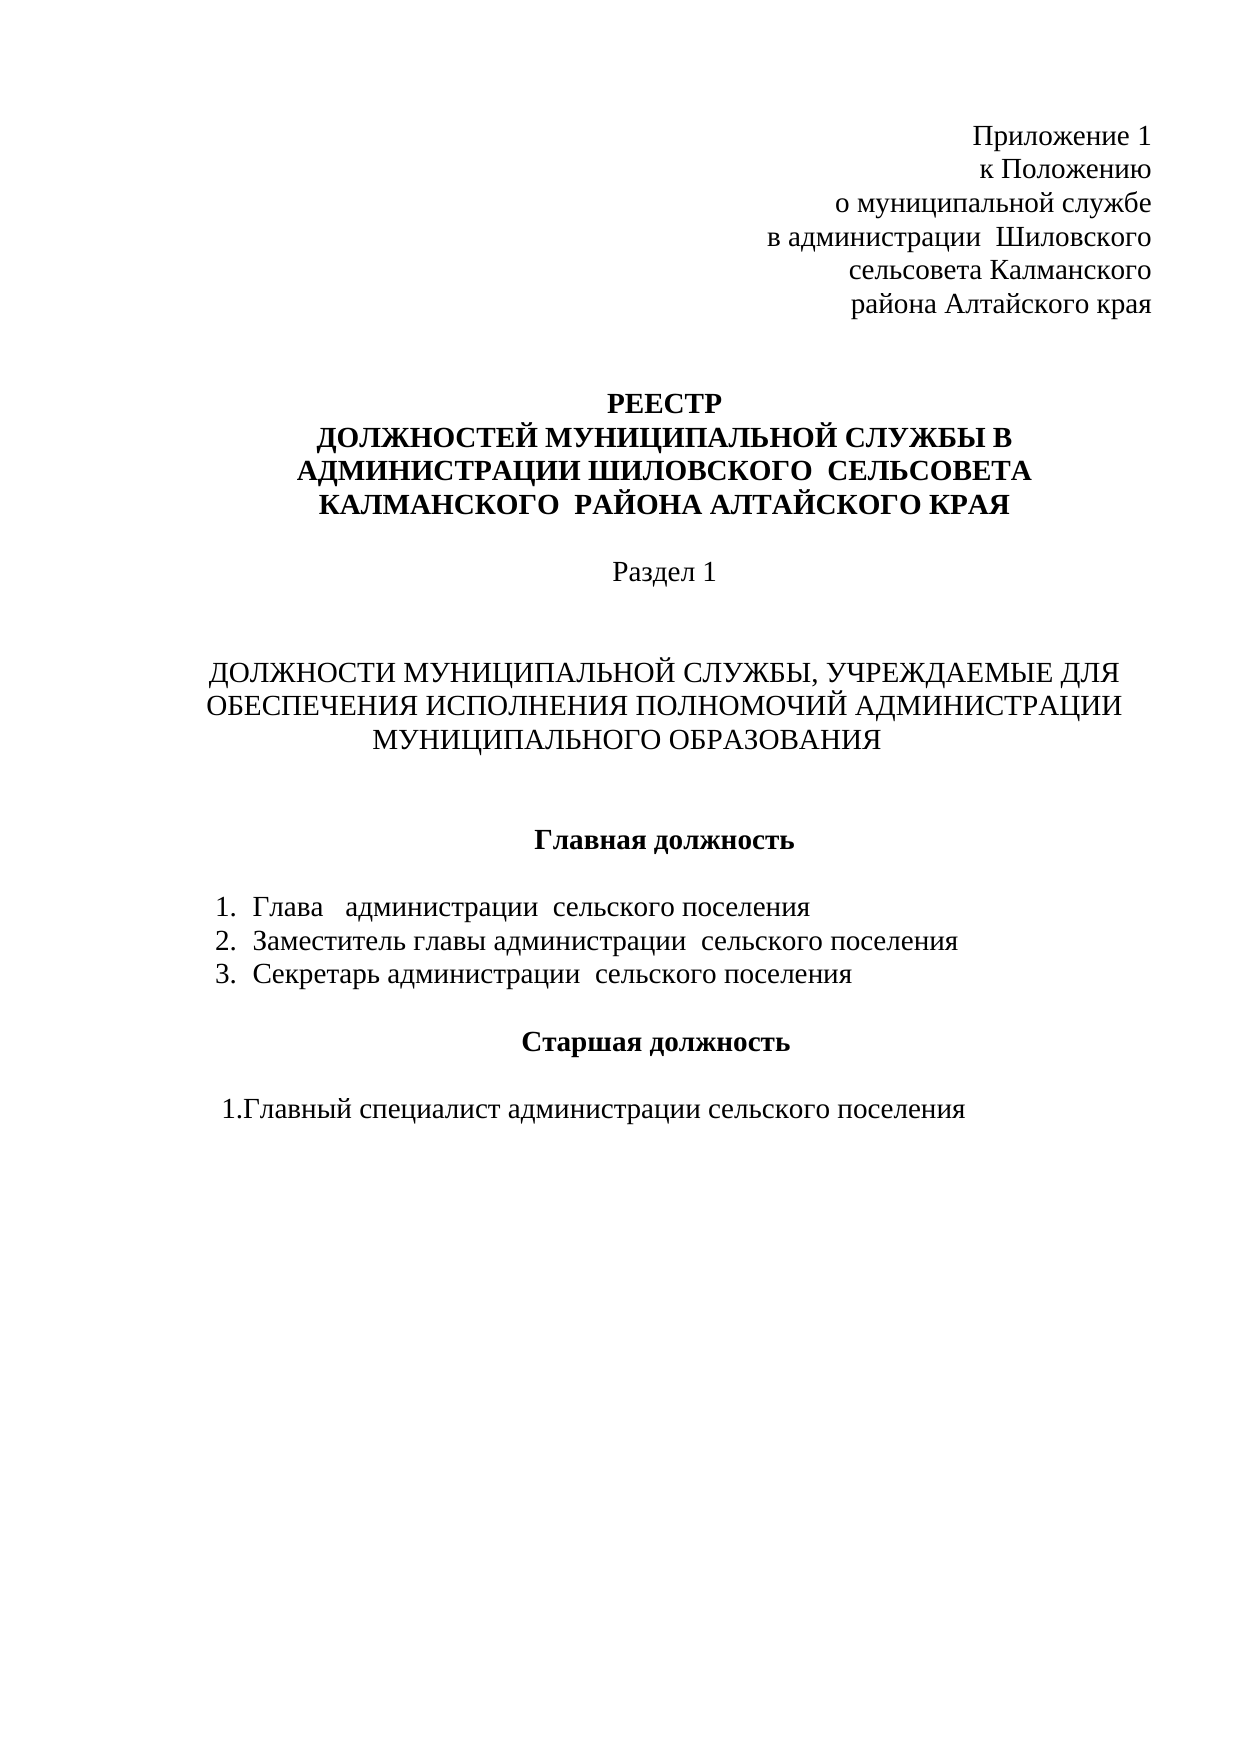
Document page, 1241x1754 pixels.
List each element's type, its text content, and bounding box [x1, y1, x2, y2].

text сельсовета Калманского [177, 252, 1152, 286]
text Старшая должность [215, 1024, 1152, 1057]
subtitle Главная должность [177, 822, 1152, 856]
text Раздел 1 [177, 554, 1152, 588]
text ОБЕСПЕЧЕНИЯ ИСПОЛНЕНИЯ ПОЛНОМОЧИЙ АДМИНИСТРАЦИИ [177, 688, 1152, 722]
list Глава администрации сельского поселения [215, 889, 1152, 923]
list Секретарь администрации сельского поселения [215, 957, 1152, 990]
text района Алтайского края [177, 286, 1152, 319]
title ДОЛЖНОСТЕЙ МУНИЦИПАЛЬНОЙ СЛУЖБЫ В АДМИНИСТРАЦИИ ШИЛОВСКОГО СЕЛЬСОВЕТА КАЛМАНСКОГО РАЙОНА АЛТАЙСКОГО КРАЯ [177, 420, 1152, 521]
text о муниципальной службе [177, 185, 1152, 219]
text ДОЛЖНОСТИ МУНИЦИПАЛЬНОЙ СЛУЖБЫ, УЧРЕЖДАЕМЫЕ ДЛЯ [177, 655, 1152, 688]
text МУНИЦИПАЛЬНОГО ОБРАЗОВАНИЯ [177, 722, 1152, 755]
text 1.Главный специалист администрации сельского поселения [177, 1091, 1152, 1124]
list Заместитель главы администрации сельского поселения [215, 923, 1152, 957]
text к Положению [177, 152, 1152, 185]
text Приложение 1 [177, 118, 1152, 152]
title РЕЕСТР [177, 386, 1152, 420]
text в администрации Шиловского [177, 219, 1152, 252]
